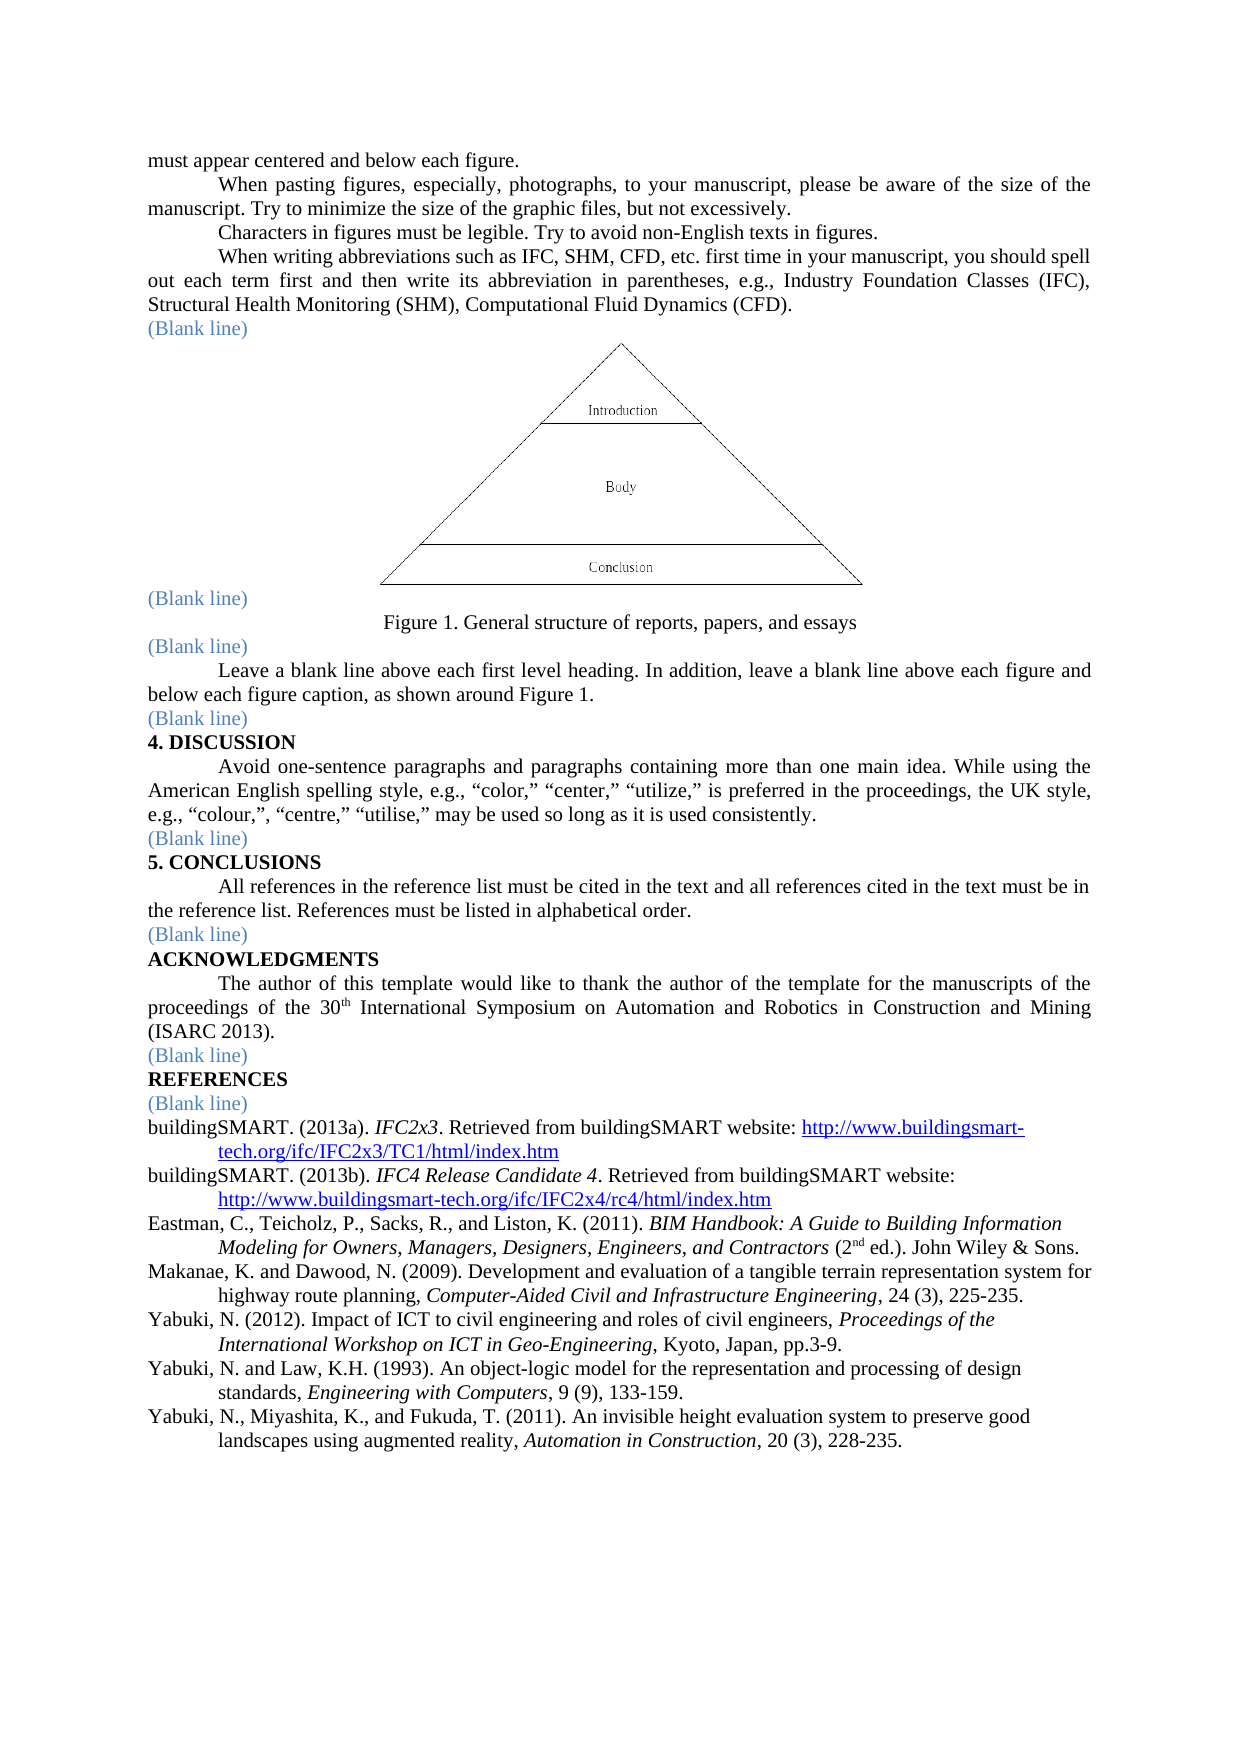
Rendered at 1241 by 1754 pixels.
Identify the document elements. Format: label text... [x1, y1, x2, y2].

text Yabuki, N. (2012). Impact of ICT to civil engineering and roles of civil engineers, Proceedings of the International Workshop on ICT in Geo-Engineering, Kyoto, Japan, pp.3-9. [148, 1307, 1092, 1356]
text When writing abbreviations such as IFC, SHM, CFD, etc. first time in your manuscript, you should spell out each term first and then write its abbreviation in parentheses, e.g., Industry Foundation Classes (IFC), Structural Health Monitoring (SHM), Computational Fluid Dynamics (CFD). [148, 244, 1092, 316]
text Leave a blank line above each first level heading. In addition, leave a blank line above each figure and below each figure caption, as shown around Figure 1. [148, 658, 1092, 706]
text Yabuki, N., Miyashita, K., and Fukuda, T. (2011). An invisible height evaluation system to preserve good landscapes using augmented reality, Automation in Construction, 20 (3), 228-235. [148, 1404, 1092, 1452]
text REFERENCES [148, 1067, 1092, 1091]
text buildingSMART. (2013a). IFC2x3. Retrieved from buildingSMART website: http://www.buildingsmart-tech.org/ifc/IFC2x3/TC1/html/index.htm [148, 1115, 1092, 1163]
text Eastman, C., Teicholz, P., Sacks, R., and Liston, K. (2011). BIM Handbook: A Guide to Building Information Modeling for Owners, Managers, Designers, Engineers, and Contractors (2nd ed.). John Wiley & Sons. [148, 1211, 1092, 1259]
text (Blank line) [148, 826, 1092, 850]
text All references in the reference list must be cited in the text and all references cited in the text must be in the reference list. References must be listed in alphabetical order. [148, 874, 1092, 922]
text 5. CONCLUSIONS [148, 850, 1092, 874]
text The author of this template would like to thank the author of the template for the manuscripts of the proceedings of the 30th International Symposium on Automation and Robotics in Construction and Mining (ISARC 2013). [148, 971, 1092, 1043]
text (Blank line) [148, 922, 1092, 946]
text ACKNOWLEDGMENTS [148, 946, 1092, 971]
text When pasting figures, especially, photographs, to your manuscript, please be aware of the size of the manuscript. Try to minimize the size of the graphic files, but not excessively. [148, 172, 1092, 220]
text Avoid one-sentence paragraphs and paragraphs containing more than one main idea. While using the American English spelling style, e.g., “color,” “center,” “utilize,” is preferred in the proceedings, the UK style, e.g., “colour,”, “centre,” “utilise,” may be used so long as it is used consistently. [148, 754, 1092, 826]
text Yabuki, N. and Law, K.H. (1993). An object-logic model for the representation and processing of design standards, Engineering with Computers, 9 (9), 133-159. [148, 1356, 1092, 1404]
text 4. DISCUSSION [148, 730, 1092, 754]
text (Blank line) [148, 634, 1092, 658]
text (Blank line) [148, 1043, 1092, 1067]
text (Blank line) [148, 1091, 1092, 1115]
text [148, 148, 1092, 172]
text (Blank line) [148, 706, 1092, 730]
text Characters in figures must be legible. Try to avoid non-English texts in figures. [148, 220, 1092, 244]
text (Blank line) [148, 586, 1092, 609]
text Figure 1. General structure of reports, papers, and essays [148, 609, 1092, 634]
text Makanae, K. and Dawood, N. (2009). Development and evaluation of a tangible terrain representation system for highway route planning, Computer-Aided Civil and Infrastructure Engineering, 24 (3), 225-235. [148, 1259, 1092, 1307]
text buildingSMART. (2013b). IFC4 Release Candidate 4. Retrieved from buildingSMART website: http://www.buildingsmart-tech.org/ifc/IFC2x4/rc4/html/index.htm [148, 1163, 1092, 1211]
text (Blank line) [148, 316, 1092, 340]
